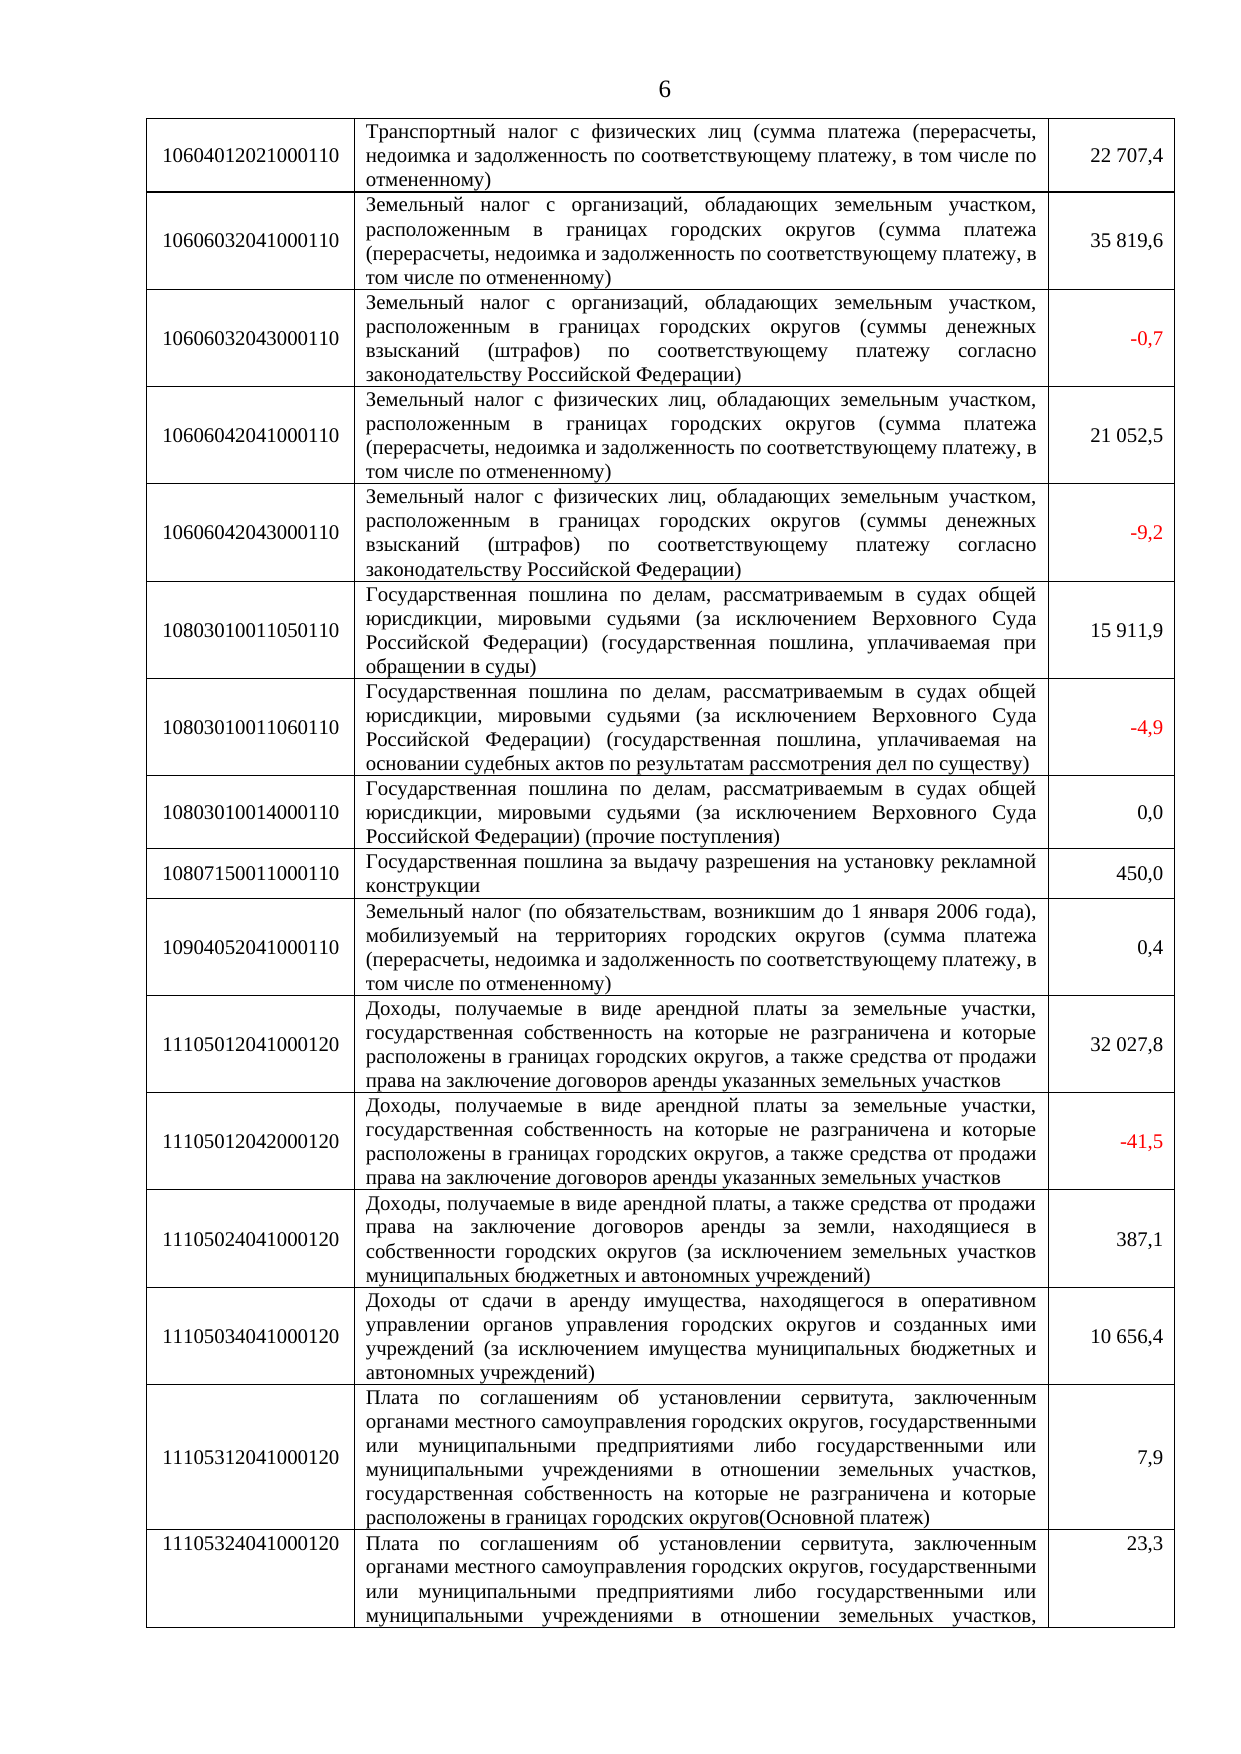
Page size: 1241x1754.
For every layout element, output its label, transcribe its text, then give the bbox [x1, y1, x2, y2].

table_cell 21 052,5 [1049, 387, 1174, 483]
table_cell 10 656,4 [1049, 1288, 1174, 1384]
table_cell Плата по соглашениям об установлении сервитута, заключенным органами местного самоуправления городских округов, государственными или муниципальными предприятиями либо государственными или муниципальными учреждениями в отношении земельных участков, государственная собственность на которые не разграничена и которые расположены в границах городских округов(Основной платеж) [355, 1385, 1048, 1529]
table_cell 0,0 [1049, 776, 1174, 848]
table_cell 15 911,9 [1049, 582, 1174, 678]
table_cell 10803010014000110 [147, 776, 354, 848]
table_cell Доходы, получаемые в виде арендной платы за земельные участки, государственная собственность на которые не разграничена и которые расположены в границах городских округов, а также средства от продажи права на заключение договоров аренды указанных земельных участков [355, 996, 1048, 1092]
table_cell 10606032043000110 [147, 290, 354, 386]
table_cell Земельный налог с организаций, обладающих земельным участком, расположенным в границах городских округов (сумма платежа (перерасчеты, недоимка и задолженность по соответствующему платежу, в том числе по отмененному) [355, 193, 1048, 289]
table_cell Государственная пошлина за выдачу разрешения на установку рекламной конструкции [355, 849, 1048, 897]
table_cell Доходы, получаемые в виде арендной платы, а также средства от продажи права на заключение договоров аренды за земли, находящиеся в собственности городских округов (за исключением земельных участков муниципальных бюджетных и автономных учреждений) [355, 1190, 1048, 1287]
table_cell 10604012021000110 [147, 119, 354, 191]
table_cell 32 027,8 [1049, 996, 1174, 1092]
table_cell 10904052041000110 [147, 899, 354, 995]
table_cell -0,7 [1049, 290, 1174, 386]
table_cell Государственная пошлина по делам, рассматриваемым в судах общей юрисдикции, мировыми судьями (за исключением Верховного Суда Российской Федерации) (государственная пошлина, уплачиваемая при обращении в суды) [355, 582, 1048, 678]
table_cell 450,0 [1049, 849, 1174, 897]
table_cell 10807150011000110 [147, 849, 354, 897]
table_cell 11105034041000120 [147, 1288, 354, 1384]
table_cell Земельный налог с физических лиц, обладающих земельным участком, расположенным в границах городских округов (суммы денежных взысканий (штрафов) по соответствующему платежу согласно законодательству Российской Федерации) [355, 484, 1048, 581]
table_cell 10606032041000110 [147, 193, 354, 289]
table_cell 387,1 [1049, 1190, 1174, 1287]
table_cell 10803010011050110 [147, 582, 354, 678]
table_cell -4,9 [1049, 679, 1174, 775]
table_cell 23,3 [1049, 1530, 1174, 1627]
table_cell Государственная пошлина по делам, рассматриваемым в судах общей юрисдикции, мировыми судьями (за исключением Верховного Суда Российской Федерации) (прочие поступления) [355, 776, 1048, 848]
table_cell 10803010011060110 [147, 679, 354, 775]
table_cell -9,2 [1049, 484, 1174, 581]
table_cell 11105312041000120 [147, 1385, 354, 1529]
table_cell 22 707,4 [1049, 119, 1174, 191]
table_cell 11105024041000120 [147, 1190, 354, 1287]
table_cell Доходы, получаемые в виде арендной платы за земельные участки, государственная собственность на которые не разграничена и которые расположены в границах городских округов, а также средства от продажи права на заключение договоров аренды указанных земельных участков [355, 1093, 1048, 1189]
table_cell 10606042043000110 [147, 484, 354, 581]
table_cell Доходы от сдачи в аренду имущества, находящегося в оперативном управлении органов управления городских округов и созданных ими учреждений (за исключением имущества муниципальных бюджетных и автономных учреждений) [355, 1288, 1048, 1384]
table_cell 11105012041000120 [147, 996, 354, 1092]
table_cell Транспортный налог с физических лиц (сумма платежа (перерасчеты, недоимка и задолженность по соответствующему платежу, в том числе по отмененному) [355, 119, 1048, 191]
table_cell 7,9 [1049, 1385, 1174, 1529]
table_cell Земельный налог с организаций, обладающих земельным участком, расположенным в границах городских округов (суммы денежных взысканий (штрафов) по соответствующему платежу согласно законодательству Российской Федерации) [355, 290, 1048, 386]
table_cell 0,4 [1049, 899, 1174, 995]
table_cell Земельный налог с физических лиц, обладающих земельным участком, расположенным в границах городских округов (сумма платежа (перерасчеты, недоимка и задолженность по соответствующему платежу, в том числе по отмененному) [355, 387, 1048, 483]
table_cell Государственная пошлина по делам, рассматриваемым в судах общей юрисдикции, мировыми судьями (за исключением Верховного Суда Российской Федерации) (государственная пошлина, уплачиваемая на основании судебных актов по результатам рассмотрения дел по существу) [355, 679, 1048, 775]
table_cell 35 819,6 [1049, 193, 1174, 289]
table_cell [355, 1530, 1048, 1627]
table_cell -41,5 [1049, 1093, 1174, 1189]
table_cell 11105012042000120 [147, 1093, 354, 1189]
table_cell 10606042041000110 [147, 387, 354, 483]
table_cell Земельный налог (по обязательствам, возникшим до 1 января 2006 года), мобилизуемый на территориях городских округов (сумма платежа (перерасчеты, недоимка и задолженность по соответствующему платежу, в том числе по отмененному) [355, 899, 1048, 995]
table_cell 11105324041000120 [147, 1530, 354, 1627]
